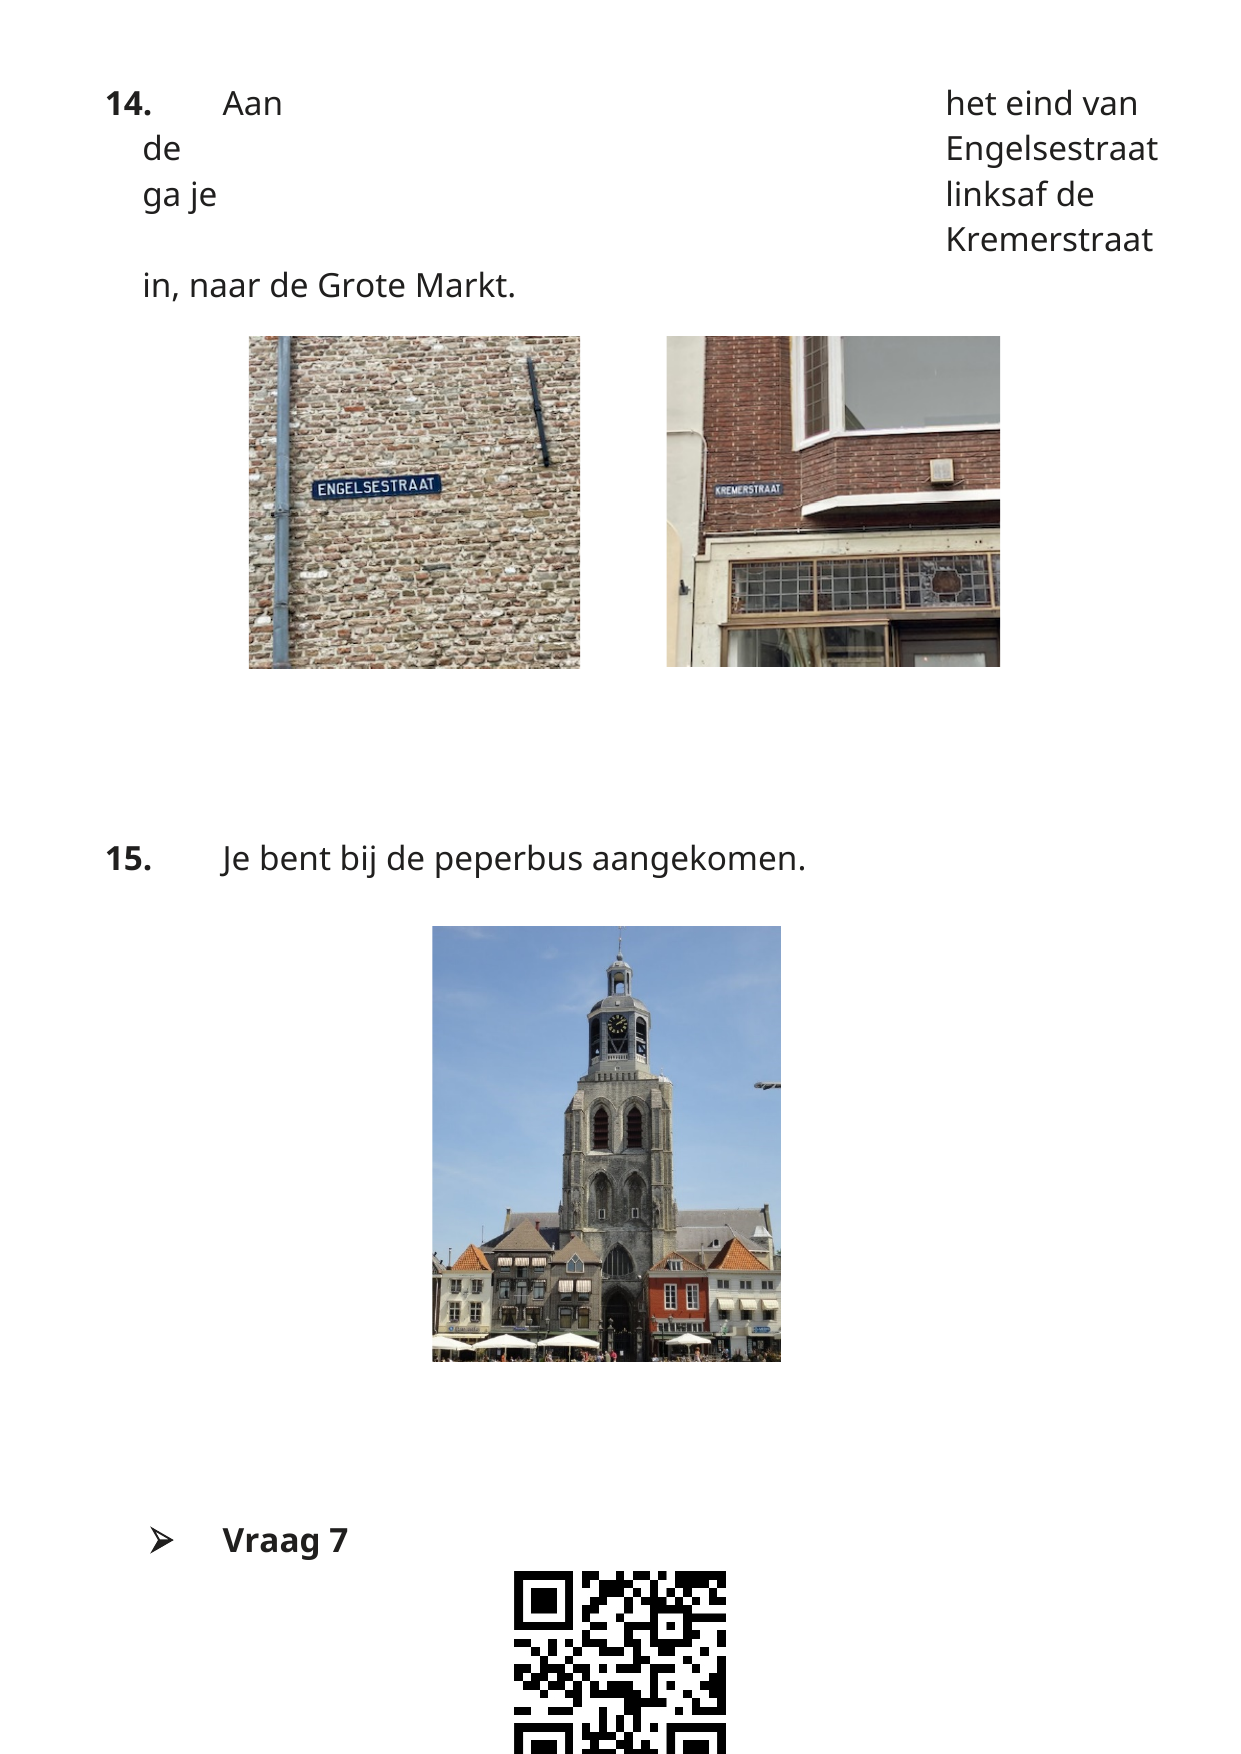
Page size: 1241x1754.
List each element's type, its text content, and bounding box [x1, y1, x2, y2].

list Aan het eind van de Engelsestraat ga je linksaf de Kremerstraat in, naar de Grote Markt. [104, 80, 1165, 307]
picture [666, 336, 1001, 667]
list Vraag 7 [149, 1516, 1165, 1562]
picture [479, 1535, 761, 1754]
list Je bent bij de peperbus aangekomen. [104, 835, 1165, 881]
picture [248, 336, 580, 669]
picture [432, 926, 781, 1362]
